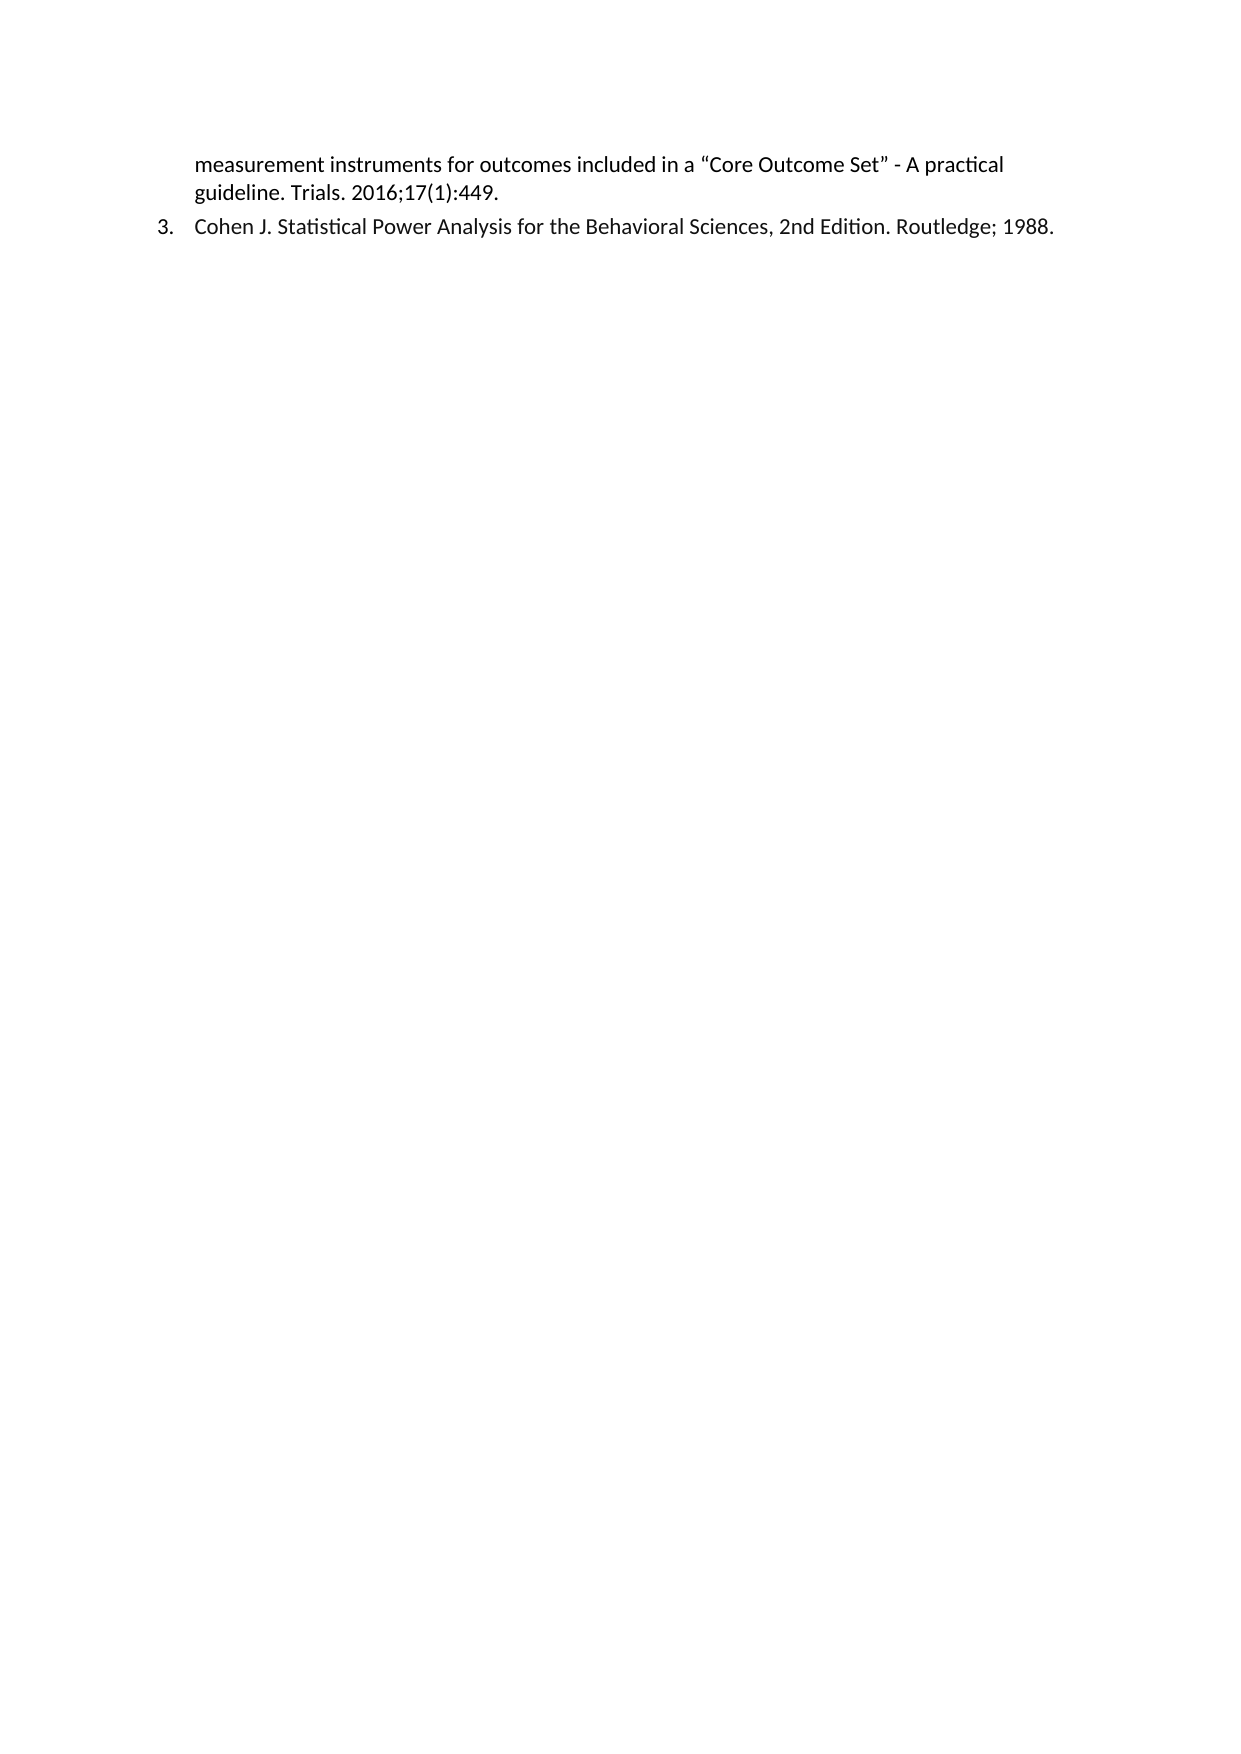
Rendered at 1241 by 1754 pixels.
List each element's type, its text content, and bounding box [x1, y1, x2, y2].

list Cohen J. Statistical Power Analysis for the Behavioral Sciences, 2nd Edition. Routledge; 1988. [157, 212, 1090, 241]
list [157, 150, 1090, 206]
